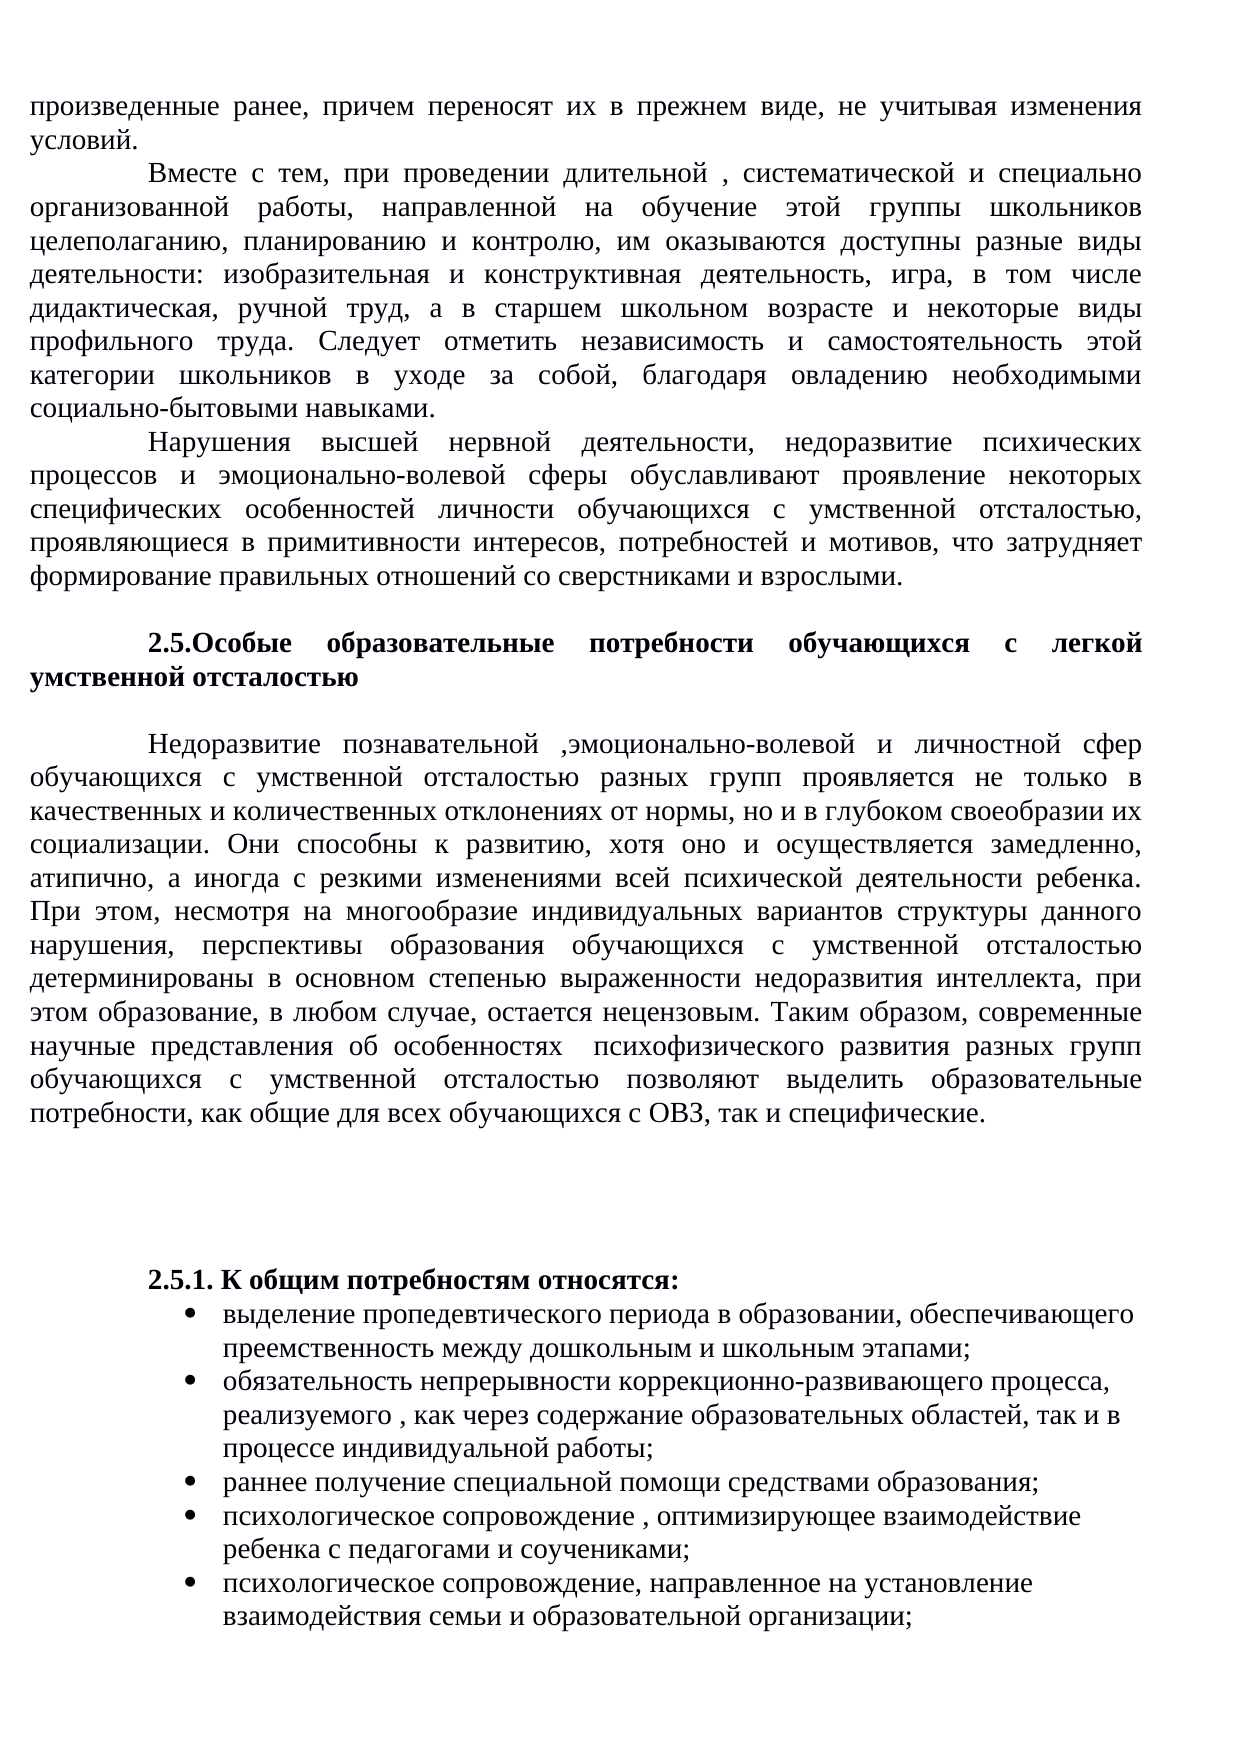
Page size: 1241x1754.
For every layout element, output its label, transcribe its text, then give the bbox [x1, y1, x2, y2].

list раннее получение специальной помощи средствами образования; [185, 1464, 1143, 1498]
text Вместе с тем, при проведении длительной , систематической и специально организованной работы, направленной на обучение этой группы школьников целеполаганию, планированию и контролю, им оказываются доступны разные виды деятельности: изобразительная и конструктивная деятельность, игра, в том числе дидактическая, ручной труд, а в старшем школьном возрасте и некоторые виды профильного труда. Следует отметить независимость и самостоятельность этой категории школьников в уходе за собой, благодаря овладению необходимыми социально-бытовыми навыками. [29, 156, 1143, 424]
text 2.5.1. К общим потребностям относятся: [29, 1262, 1143, 1296]
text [29, 88, 1143, 156]
text Нарушения высшей нервной деятельности, недоразвитие психических процессов и эмоционально-волевой сферы обуславливают проявление некоторых специфических особенностей личности обучающихся с умственной отсталостью, проявляющиеся в примитивности интересов, потребностей и мотивов, что затрудняет формирование правильных отношений со сверстниками и взрослыми. [29, 424, 1143, 592]
list психологическое сопровождение , оптимизирующее взаимодействие ребенка с педагогами и соучениками; [185, 1498, 1143, 1565]
list обязательность непрерывности коррекционно-развивающего процесса, реализуемого , как через содержание образовательных областей, так и в процессе индивидуальной работы; [185, 1363, 1143, 1464]
list выделение пропедевтического периода в образовании, обеспечивающего преемственность между дошкольным и школьным этапами; [185, 1296, 1143, 1363]
list психологическое сопровождение, направленное на установление взаимодействия семьи и образовательной организации; [185, 1565, 1143, 1632]
text Недоразвитие познавательной ,эмоционально-волевой и личностной сфер обучающихся с умственной отсталостью разных групп проявляется не только в качественных и количественных отклонениях от нормы, но и в глубоком своеобразии их социализации. Они способны к развитию, хотя оно и осуществляется замедленно, атипично, а иногда с резкими изменениями всей психической деятельности ребенка. При этом, несмотря на многообразие индивидуальных вариантов структуры данного нарушения, перспективы образования обучающихся с умственной отсталостью детерминированы в основном степенью выраженности недоразвития интеллекта, при этом образование, в любом случае, остается нецензовым. Таким образом, современные научные представления об особенностях психофизического развития разных групп обучающихся с умственной отсталостью позволяют выделить образовательные потребности, как общие для всех обучающихся с ОВЗ, так и специфические. [29, 726, 1143, 1128]
text 2.5.Особые образовательные потребности обучающихся с легкой умственной отсталостью [29, 625, 1143, 692]
